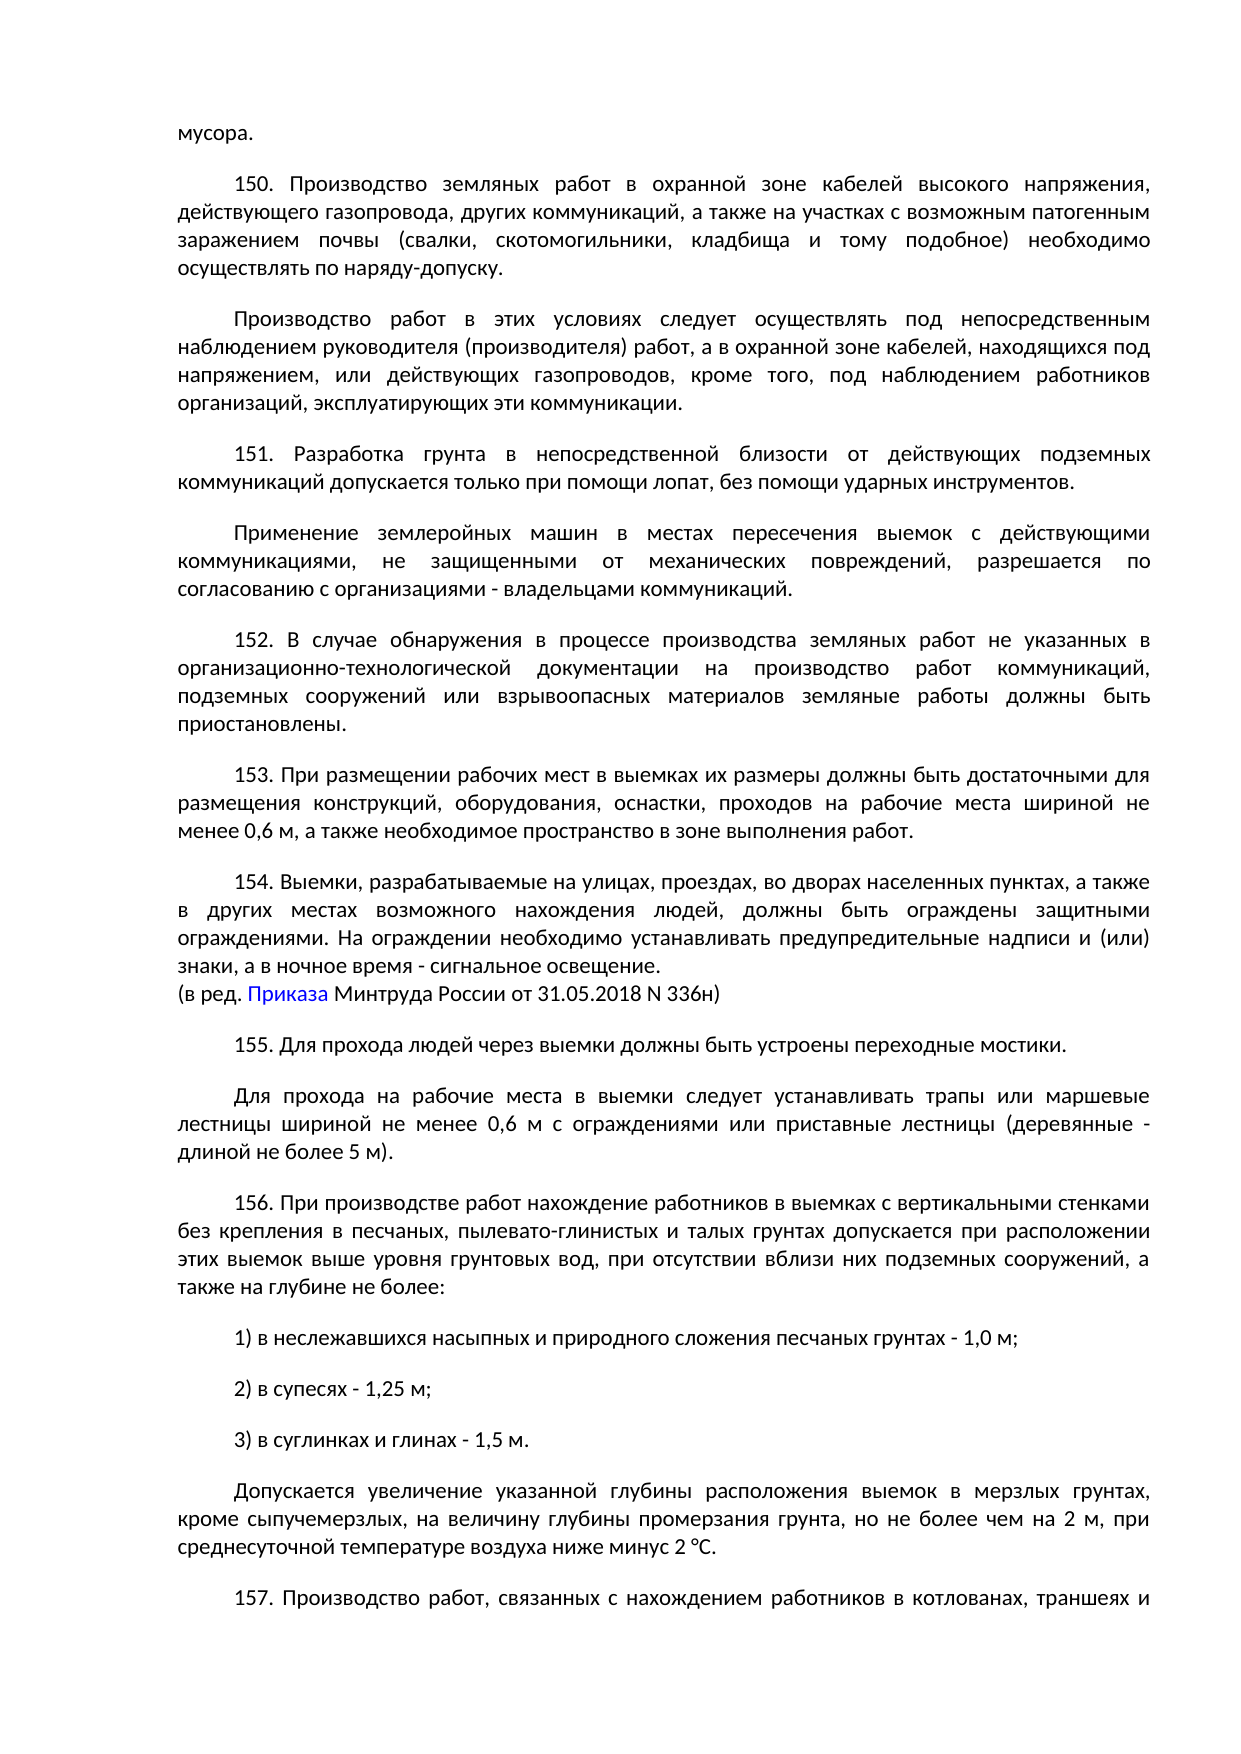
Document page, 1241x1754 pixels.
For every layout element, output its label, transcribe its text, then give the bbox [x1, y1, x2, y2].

text 155. Для прохода людей через выемки должны быть устроены переходные мостики. [177, 1030, 1152, 1058]
text Допускается увеличение указанной глубины расположения выемок в мерзлых грунтах, кроме сыпучемерзлых, на величину глубины промерзания грунта, но не более чем на 2 м, при среднесуточной температуре воздуха ниже минус 2 °C. [177, 1476, 1152, 1560]
text 1) в неслежавшихся насыпных и природного сложения песчаных грунтах - 1,0 м; [177, 1323, 1152, 1351]
text 152. В случае обнаружения в процессе производства земляных работ не указанных в организационно-технологической документации на производство работ коммуникаций, подземных сооружений или взрывоопасных материалов земляные работы должны быть приостановлены. [177, 625, 1152, 737]
text 2) в супесях - 1,25 м; [177, 1374, 1152, 1402]
text 154. Выемки, разрабатываемые на улицах, проездах, во дворах населенных пунктах, а также в других местах возможного нахождения людей, должны быть ограждены защитными ограждениями. На ограждении необходимо устанавливать предупредительные надписи и (или) знаки, а в ночное время - сигнальное освещение. [177, 867, 1152, 979]
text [177, 118, 1152, 146]
text Применение землеройных машин в местах пересечения выемок с действующими коммуникациями, не защищенными от механических повреждений, разрешается по согласованию с организациями - владельцами коммуникаций. [177, 518, 1152, 602]
text 151. Разработка грунта в непосредственной близости от действующих подземных коммуникаций допускается только при помощи лопат, без помощи ударных инструментов. [177, 439, 1152, 495]
text 3) в суглинках и глинах - 1,5 м. [177, 1425, 1152, 1453]
text Производство работ в этих условиях следует осуществлять под непосредственным наблюдением руководителя (производителя) работ, а в охранной зоне кабелей, находящихся под напряжением, или действующих газопроводов, кроме того, под наблюдением работников организаций, эксплуатирующих эти коммуникации. [177, 304, 1152, 416]
text 153. При размещении рабочих мест в выемках их размеры должны быть достаточными для размещения конструкций, оборудования, оснастки, проходов на рабочие места шириной не менее 0,6 м, а также необходимое пространство в зоне выполнения работ. [177, 760, 1152, 844]
text 150. Производство земляных работ в охранной зоне кабелей высокого напряжения, действующего газопровода, других коммуникаций, а также на участках с возможным патогенным заражением почвы (свалки, скотомогильники, кладбища и тому подобное) необходимо осуществлять по наряду-допуску. [177, 169, 1152, 281]
text Для прохода на рабочие места в выемки следует устанавливать трапы или маршевые лестницы шириной не менее 0,6 м с ограждениями или приставные лестницы (деревянные - длиной не более 5 м). [177, 1081, 1152, 1165]
text (в ред. Приказа Минтруда России от 31.05.2018 N 336н) [177, 979, 1152, 1007]
text 156. При производстве работ нахождение работников в выемках с вертикальными стенками без крепления в песчаных, пылевато-глинистых и талых грунтах допускается при расположении этих выемок выше уровня грунтовых вод, при отсутствии вблизи них подземных сооружений, а также на глубине не более: [177, 1188, 1152, 1300]
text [177, 1583, 1152, 1611]
